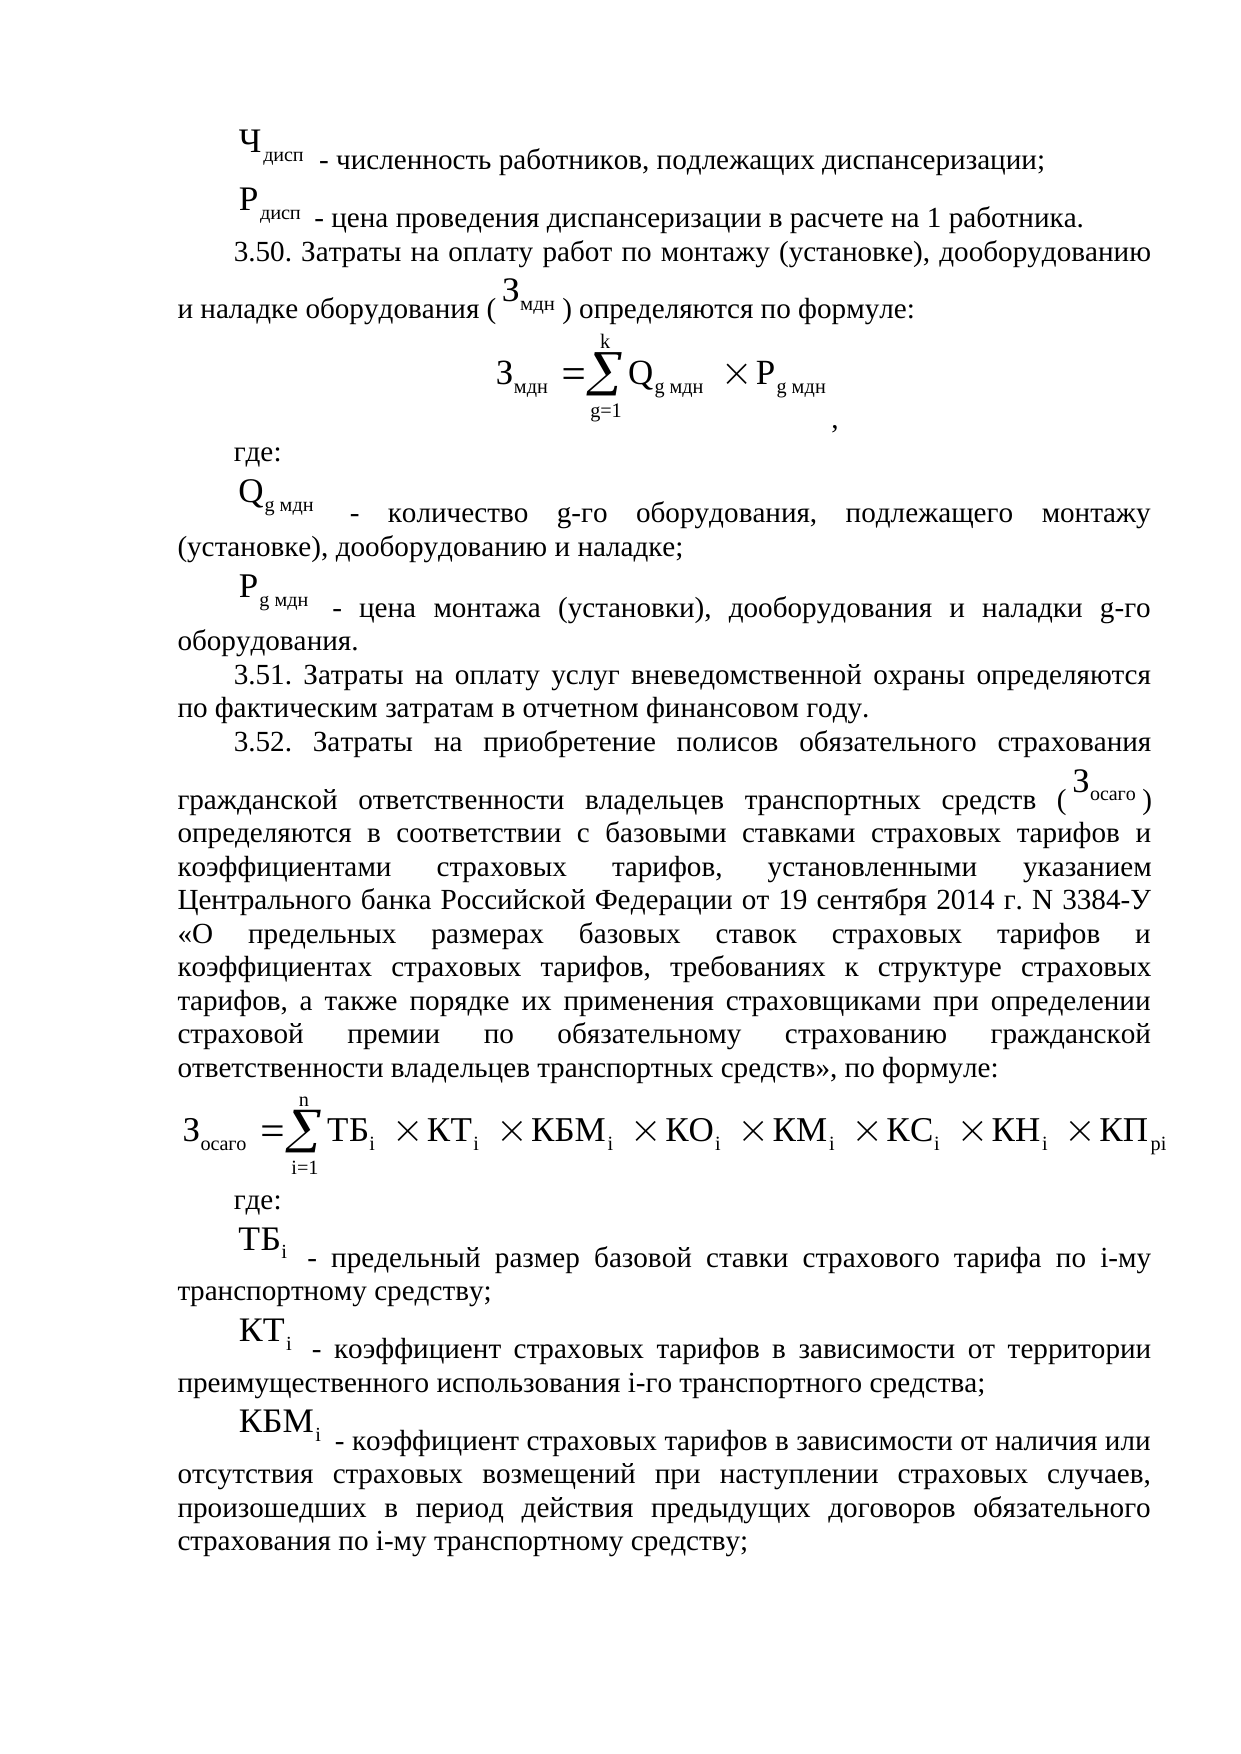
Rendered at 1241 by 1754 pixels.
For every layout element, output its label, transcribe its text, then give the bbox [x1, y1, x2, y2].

text 3.50. Затраты на оплату работ по монтажу (установке), дооборудованию и наладке оборудования () определяются по формуле: [177, 234, 1152, 325]
text - коэффициент страховых тарифов в зависимости от территории преимущественного использования i-го транспортного средства; [177, 1307, 1152, 1398]
text - численность работников, подлежащих диспансеризации; [177, 118, 1152, 176]
text где: [177, 434, 1152, 468]
text 3.52. Затраты на приобретение полисов обязательного страхования гражданской ответственности владельцев транспортных средств () определяются в соответствии с базовыми ставками страховых тарифов и коэффициентами страховых тарифов, установленными указанием Центрального банка Российской Федерации от 19 сентября 2014 г. N 3384-У «О предельных размерах базовых ставок страховых тарифов и коэффициентах страховых тарифов, требованиях к структуре страховых тарифов, а также порядке их применения страховщиками при определении страховой премии по обязательному страхованию гражданской ответственности владельцев транспортных средств», по формуле: [177, 724, 1152, 1084]
text 3.51. Затраты на оплату услуг вневедомственной охраны определяются по фактическим затратам в отчетном финансовом году. [177, 657, 1152, 724]
text - предельный размер базовой ставки страхового тарифа по i-му транспортному средству; [177, 1216, 1152, 1307]
text - количество g-го оборудования, подлежащего монтажу (установке), дооборудованию и наладке; [177, 468, 1152, 562]
text - коэффициент страховых тарифов в зависимости от наличия или отсутствия страховых возмещений при наступлении страховых случаев, произошедших в период действия предыдущих договоров обязательного страхования по i-му транспортному средству; [177, 1398, 1152, 1557]
text где: [177, 1182, 1152, 1216]
text - цена проведения диспансеризации в расчете на 1 работника. [177, 176, 1152, 234]
text , [177, 325, 1152, 434]
text - цена монтажа (установки), дооборудования и наладки g-го оборудования. [177, 562, 1152, 657]
